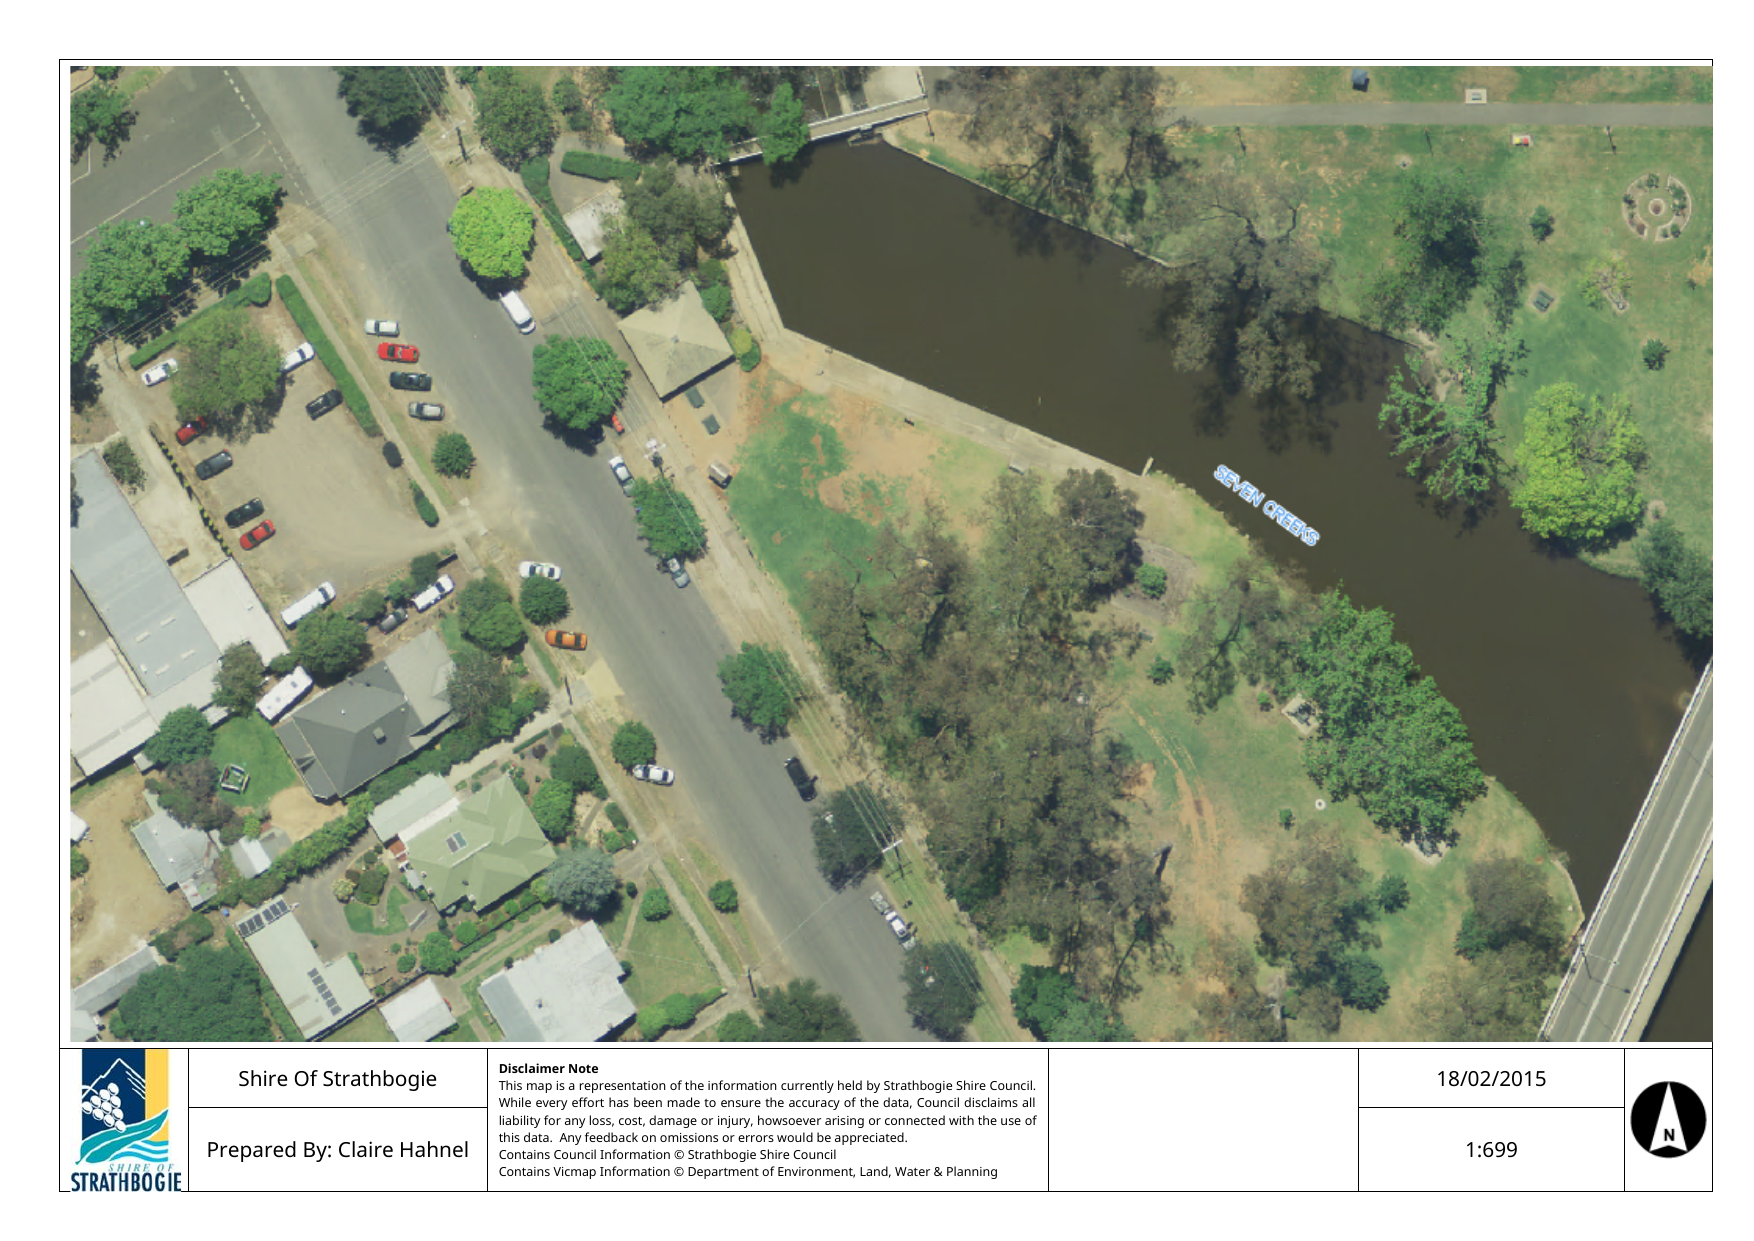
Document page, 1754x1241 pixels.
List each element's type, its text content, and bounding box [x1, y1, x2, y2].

picture [1628, 1080, 1709, 1160]
table_cell 18/02/2015 [1359, 1049, 1624, 1107]
picture [70, 1049, 182, 1192]
table_cell Prepared By: Claire Hahnel [189, 1108, 487, 1191]
table_cell [182, 1049, 188, 1191]
table_cell Disclaimer Note This map is a representation of the information currently held by Strathbogie Shire Council. While every effort has been made to ensure the accuracy of the data, Council disclaims all liability for any loss, cost, damage or injury, howsoever arising or connected with the use of this data. Any feedback on omissions or errors would be appreciated. Contains Council Information © Strathbogie Shire Council Contains Vicmap Information © Department of Environment, Land, Water & Planning [488, 1049, 1048, 1191]
table_cell [1625, 1049, 1712, 1191]
table_cell [60, 1049, 70, 1191]
table_cell 1:699 [1359, 1108, 1624, 1191]
table_header [60, 60, 1712, 1048]
table_cell Shire Of Strathbogie [189, 1049, 487, 1107]
table_cell [1049, 1049, 1358, 1191]
picture [70, 66, 1713, 1042]
